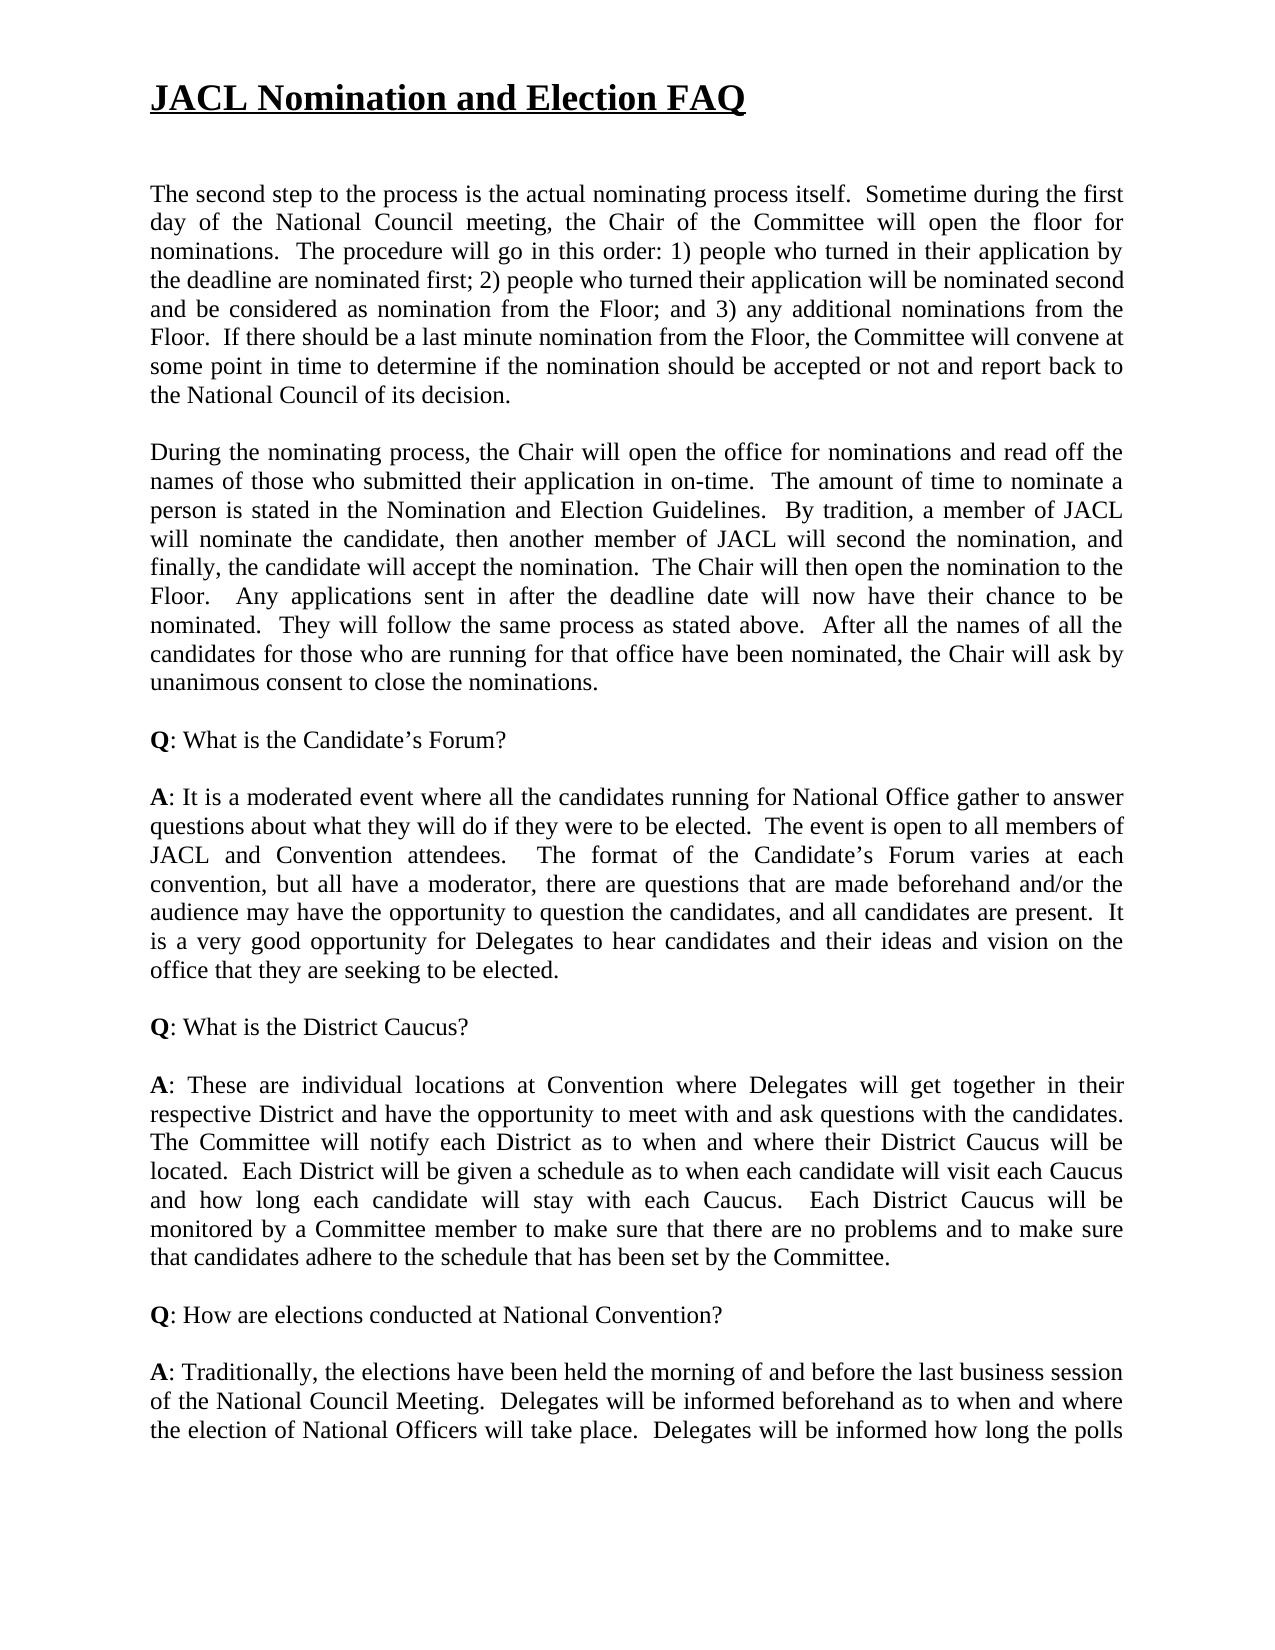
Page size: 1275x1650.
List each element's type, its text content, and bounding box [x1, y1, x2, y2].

text A: These are individual locations at Convention where Delegates will get together in their respective District and have the opportunity to meet with and ask questions with the candidates. The Committee will notify each District as to when and where their District Caucus will be located. Each District will be given a schedule as to when each candidate will visit each Caucus and how long each candidate will stay with each Caucus. Each District Caucus will be monitored by a Committee member to make sure that there are no problems and to make sure that candidates adhere to the schedule that has been set by the Committee. [150, 1070, 1125, 1271]
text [150, 1357, 1125, 1444]
text Q: What is the District Caucus? [150, 1012, 1125, 1041]
text The second step to the process is the actual nominating process itself. Sometime during the first day of the National Council meeting, the Chair of the Committee will open the floor for nominations. The procedure will go in this order: 1) people who turned in their application by the deadline are nominated first; 2) people who turned their application will be nominated second and be considered as nomination from the Floor; and 3) any additional nominations from the Floor. If there should be a last minute nomination from the Floor, the Committee will convene at some point in time to determine if the nomination should be accepted or not and report back to the National Council of its decision. [150, 179, 1125, 409]
text A: It is a moderated event where all the candidates running for National Office gather to answer questions about what they will do if they were to be elected. The event is open to all members of JACL and Convention attendees. The format of the Candidate’s Forum varies at each convention, but all have a moderator, there are questions that are made beforehand and/or the audience may have the opportunity to question the candidates, and all candidates are present. It is a very good opportunity for Delegates to hear candidates and their ideas and vision on the office that they are seeking to be elected. [150, 782, 1125, 984]
text Q: What is the Candidate’s Forum? [150, 725, 1125, 754]
text During the nominating process, the Chair will open the office for nominations and read off the names of those who submitted their application in on-time. The amount of time to nominate a person is stated in the Nomination and Election Guidelines. By tradition, a member of JACL will nominate the candidate, then another member of JACL will second the nomination, and finally, the candidate will accept the nomination. The Chair will then open the nomination to the Floor. Any applications sent in after the deadline date will now have their chance to be nominated. They will follow the same process as stated above. After all the names of all the candidates for those who are running for that office have been nominated, the Chair will ask by unanimous consent to close the nominations. [150, 437, 1125, 696]
text Q: How are elections conducted at National Convention? [150, 1300, 1125, 1329]
